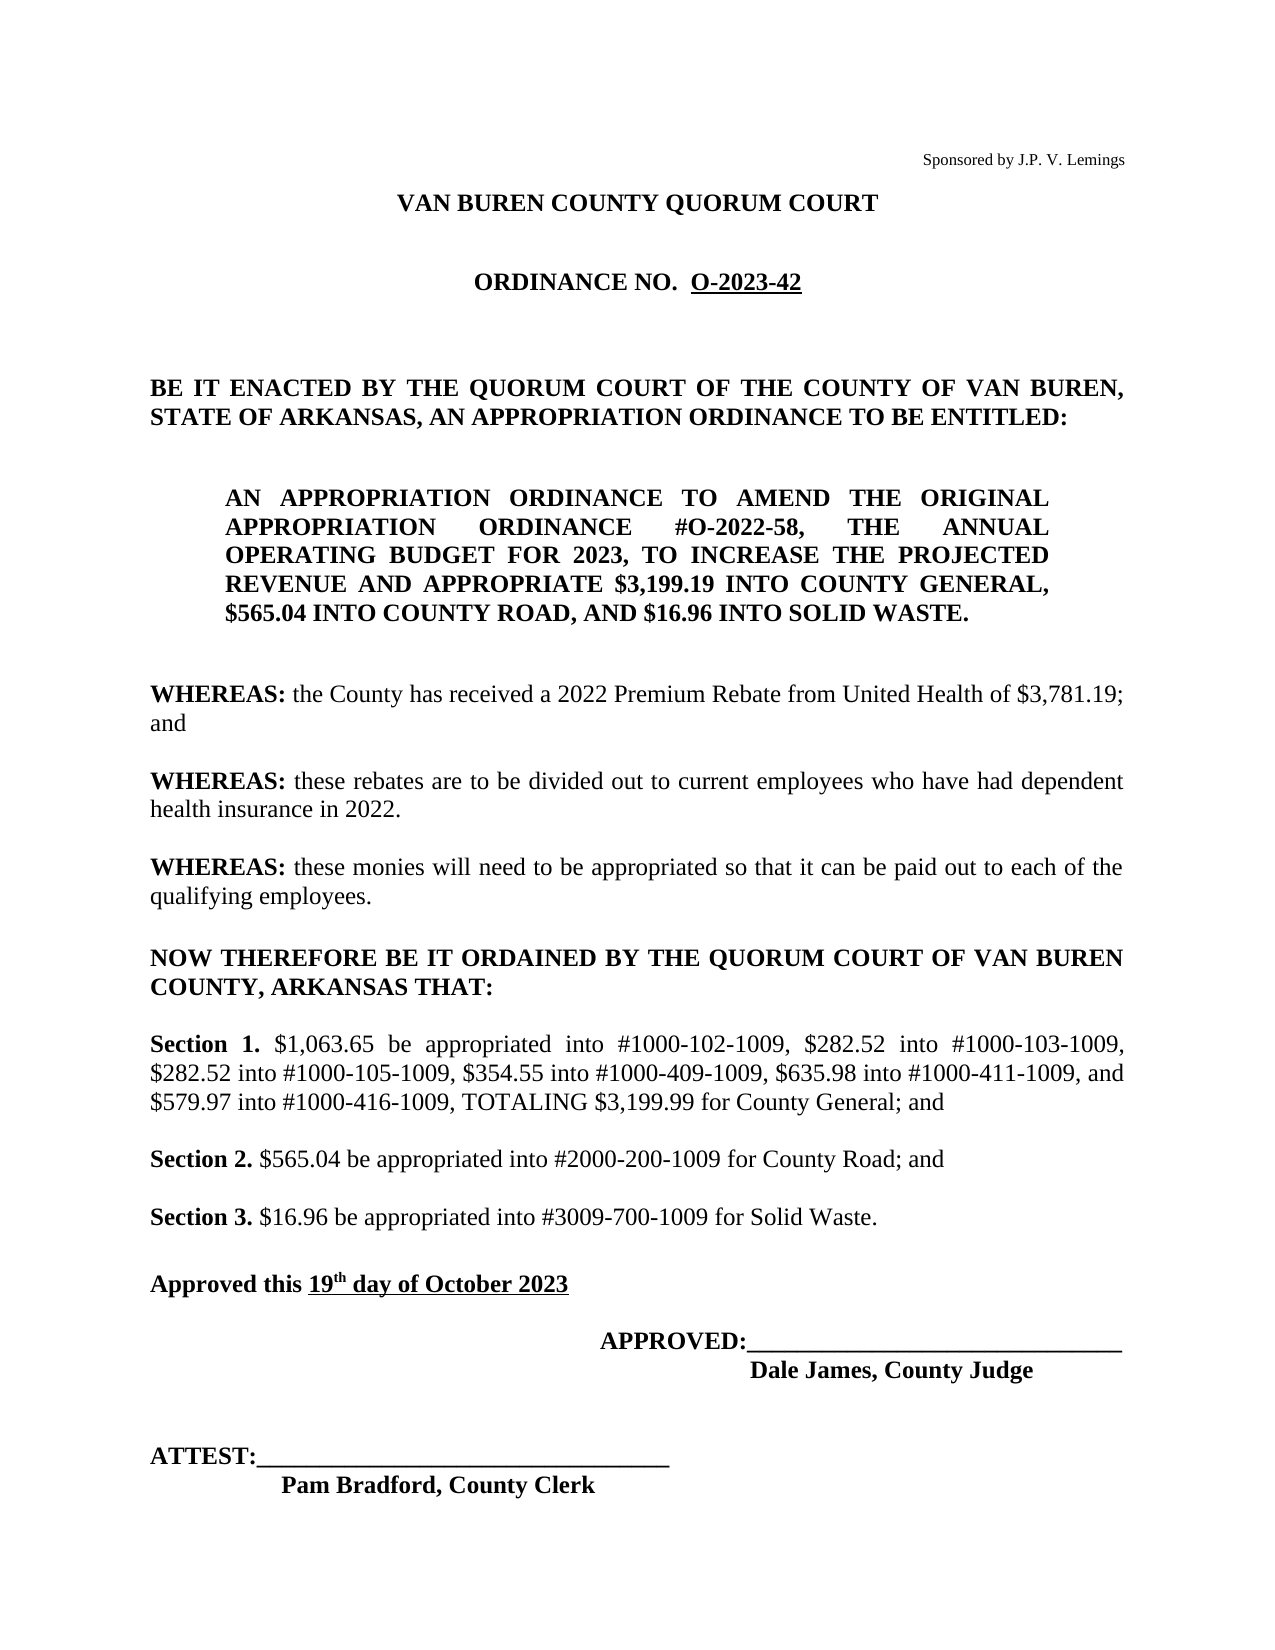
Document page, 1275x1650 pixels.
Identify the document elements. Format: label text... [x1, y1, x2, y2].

text WHEREAS: the County has received a 2022 Premium Rebate from United Health of $3,781.19; and [150, 679, 1125, 737]
text WHEREAS: these rebates are to be divided out to current employees who have had dependent health insurance in 2022. [150, 766, 1125, 823]
text WHEREAS: these monies will need to be appropriated so that it can be paid out to each of the qualifying employees. [150, 852, 1125, 909]
text AN APPROPRIATION ORDINANCE TO AMEND THE ORIGINAL APPROPRIATION ORDINANCE #O-2022-58, THE ANNUAL OPERATING BUDGET FOR 2023, TO INCREASE THE PROJECTED REVENUE AND APPROPRIATE $3,199.19 INTO COUNTY GENERAL, $565.04 INTO COUNTY ROAD, AND $16.96 INTO SOLID WASTE. [225, 483, 1050, 627]
text BE IT ENACTED BY THE QUORUM COURT OF THE OF , STATE OF , AN APPROPRIATION ORDINANCE TO BE ENTITLED: [150, 373, 1125, 430]
text ATTEST:_________________________________ [150, 1441, 1125, 1470]
text Dale James, County Judge [150, 1355, 1125, 1384]
text Pam Bradford, County Clerk [150, 1470, 1125, 1499]
text Section 2. $565.04 be appropriated into #2000-200-1009 for County Road; and [150, 1144, 1125, 1173]
text Section 3. $16.96 be appropriated into #3009-700-1009 for Solid Waste. [150, 1202, 1125, 1231]
text Sponsored by J.P. V. Lemings [150, 150, 1125, 169]
text Section 1. $1,063.65 be appropriated into #1000-102-1009, $282.52 into #1000-103-1009, $282.52 into #1000-105-1009, $354.55 into #1000-409-1009, $635.98 into #1000-411-1009, and $579.97 into #1000-416-1009, TOTALING $3,199.99 for County General; and [150, 1029, 1125, 1116]
text Approved this 19th day of October 2023 [150, 1269, 1125, 1298]
text VAN BUREN COUNTY QUORUM COURT [150, 188, 1125, 217]
text ORDINANCE NO. O-2023-42 [150, 267, 1125, 296]
text NOW THEREFORE BE IT ORDAINED BY THE QUORUM COURT OF VAN BUREN COUNTY, ARKANSAS THAT: [150, 943, 1125, 1001]
text APPROVED:______________________________ [150, 1326, 1125, 1355]
